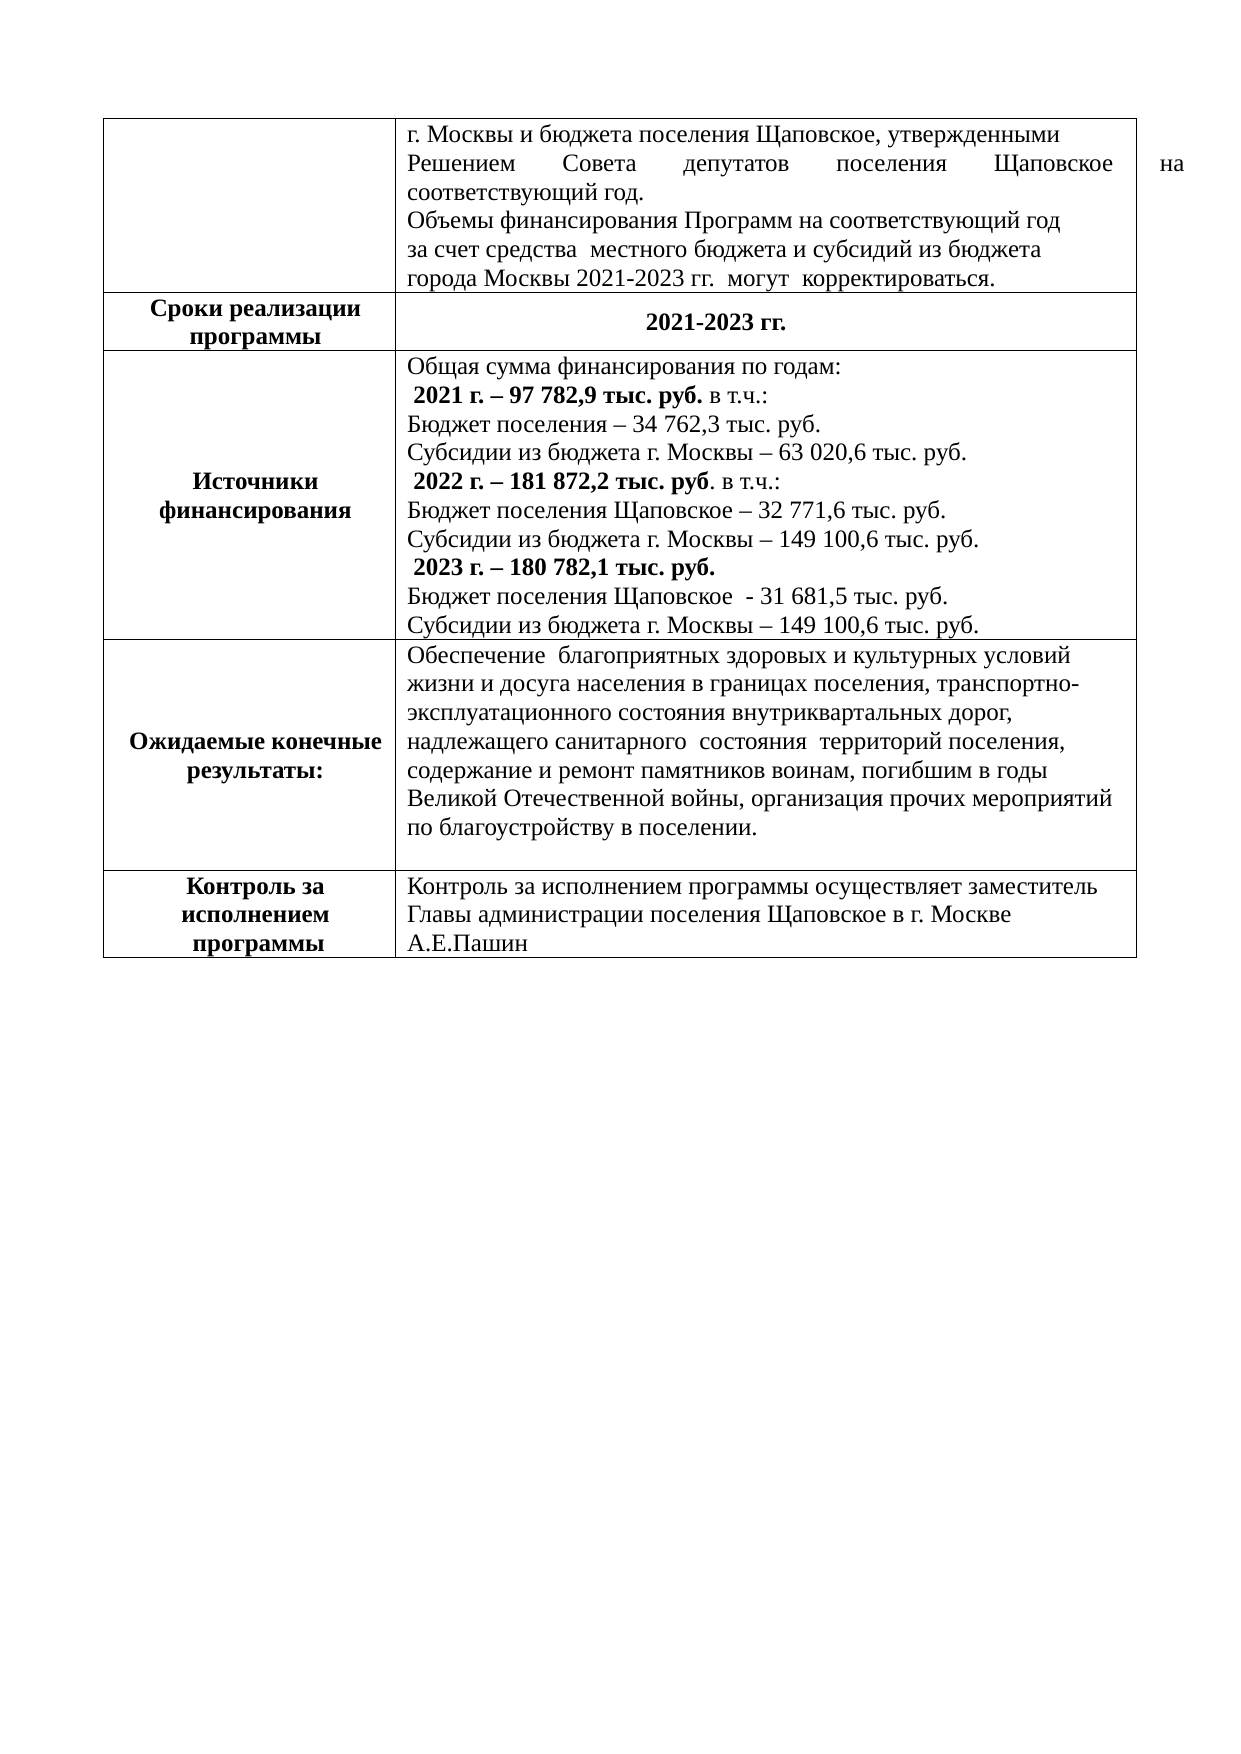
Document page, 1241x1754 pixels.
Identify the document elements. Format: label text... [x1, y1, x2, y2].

table_cell 2021-2023 гг. [396, 293, 1136, 350]
table_cell Общая сумма финансирования по годам: 2021 г. – 97 782,9 тыс. руб. в т.ч.: Бюджет поселения – 34 762,3 тыс. руб. Субсидии из бюджета г. Москвы – 63 020,6 тыс. руб. 2022 г. – 181 872,2 тыс. руб. в т.ч.: Бюджет поселения Щаповское – 32 771,6 тыс. руб. Субсидии из бюджета г. Москвы – 149 100,6 тыс. руб. 2023 г. – 180 782,1 тыс. руб. Бюджет поселения Щаповское - 31 681,5 тыс. руб. Субсидии из бюджета г. Москвы – 149 100,6 тыс. руб. [396, 351, 1136, 639]
table_cell Ожидаемые конечные результаты: [104, 640, 395, 870]
table_cell Обеспечение благоприятных здоровых и культурных условий жизни и досуга населения в границах поселения, транспортно-эксплуатационного состояния внутриквартальных дорог, надлежащего санитарного состояния территорий поселения, содержание и ремонт памятников воинам, погибшим в годы Великой Отечественной войны, организация прочих мероприятий по благоустройству в поселении. [396, 640, 1136, 870]
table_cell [396, 119, 1136, 292]
table_cell Контроль за исполнением программы осуществляет заместитель Главы администрации поселения Щаповское в г. Москве А.Е.Пашин [396, 871, 1136, 957]
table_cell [104, 119, 395, 292]
table_cell Контроль за исполнением программы [104, 871, 395, 957]
table_cell Источники финансирования [104, 351, 395, 639]
table_cell Сроки реализации программы [104, 293, 395, 350]
